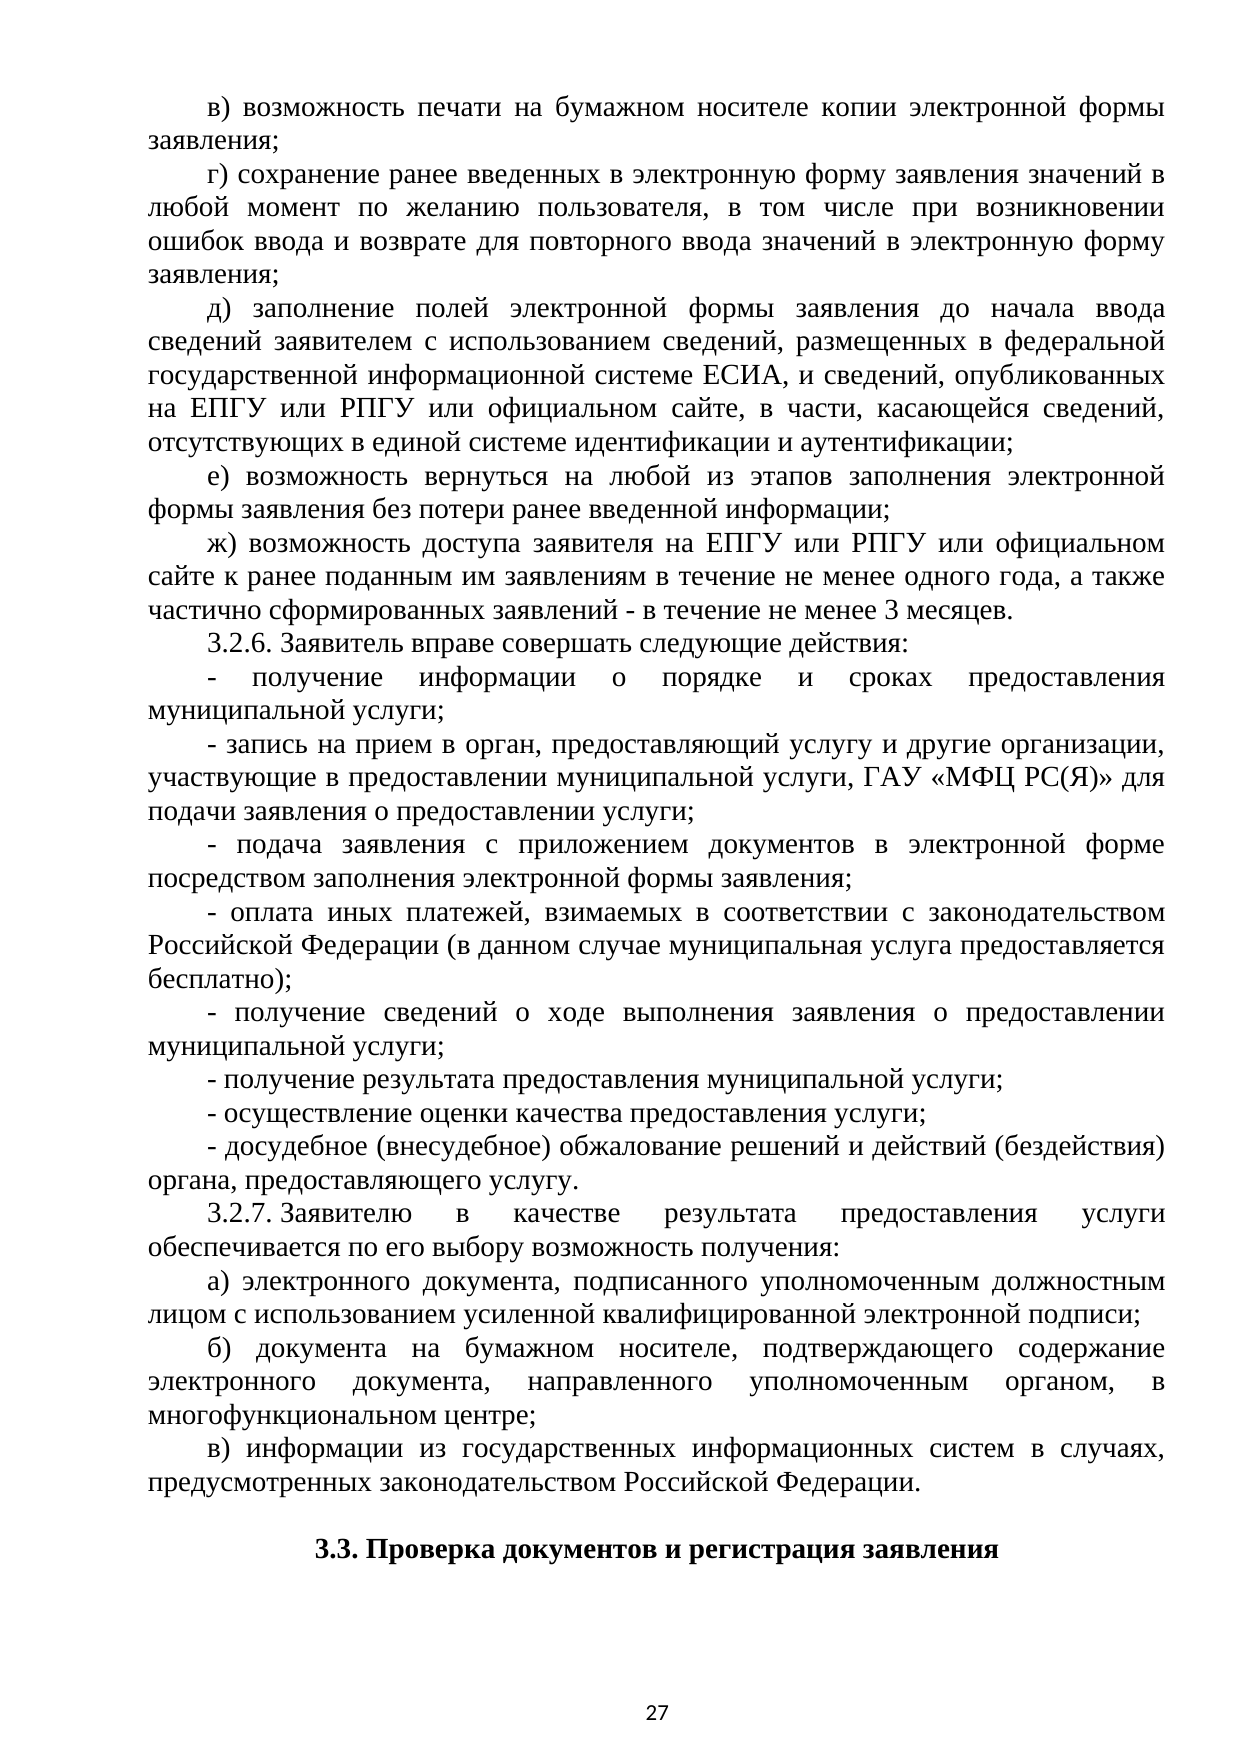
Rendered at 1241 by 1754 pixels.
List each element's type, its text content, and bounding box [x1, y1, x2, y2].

text е) возможность вернуться на любой из этапов заполнения электронной формы заявления без потери ранее введенной информации; [148, 458, 1166, 525]
text в) информации из государственных информационных систем в случаях, предусмотренных законодательством Российской Федерации. [148, 1430, 1166, 1497]
text - осуществление оценки качества предоставления услуги; [148, 1095, 1166, 1128]
text - досудебное (внесудебное) обжалование решений и действий (бездействия) органа, предоставляющего услугу. [148, 1128, 1166, 1196]
text - получение сведений о ходе выполнения заявления о предоставлении муниципальной услуги; [148, 994, 1166, 1061]
text - оплата иных платежей, взимаемых в соответствии с законодательством Российской Федерации (в данном случае муниципальная услуга предоставляется бесплатно); [148, 894, 1166, 994]
text а) электронного документа, подписанного уполномоченным должностным лицом с использованием усиленной квалифицированной электронной подписи; [148, 1263, 1166, 1330]
list Заявитель вправе совершать следующие действия: [148, 625, 1166, 659]
subtitle 3.3. Проверка документов и регистрация заявления [148, 1531, 1166, 1564]
text - подача заявления с приложением документов в электронной форме посредством заполнения электронной формы заявления; [148, 827, 1166, 894]
text в) возможность печати на бумажном носителе копии электронной формы заявления; [148, 89, 1166, 156]
text г) сохранение ранее введенных в электронную форму заявления значений в любой момент по желанию пользователя, в том числе при возникновении ошибок ввода и возврате для повторного ввода значений в электронную форму заявления; [148, 156, 1166, 290]
text - получение информации о порядке и сроках предоставления муниципальной услуги; [148, 659, 1166, 726]
text ж) возможность доступа заявителя на ЕПГУ или РПГУ или официальном сайте к ранее поданным им заявлениям в течение не менее одного года, а также частично сформированных заявлений - в течение не менее 3 месяцев. [148, 525, 1166, 625]
text - получение результата предоставления муниципальной услуги; [148, 1061, 1166, 1095]
text - запись на прием в орган, предоставляющий услугу и другие организации, участвующие в предоставлении муниципальной услуги, ГАУ «МФЦ РС(Я)» для подачи заявления о предоставлении услуги; [148, 726, 1166, 827]
text д) заполнение полей электронной формы заявления до начала ввода сведений заявителем с использованием сведений, размещенных в федеральной государственной информационной системе ЕСИА, и сведений, опубликованных на ЕПГУ или РПГУ или официальном сайте, в части, касающейся сведений, отсутствующих в единой системе идентификации и аутентификации; [148, 290, 1166, 458]
list Заявителю в качестве результата предоставления услуги обеспечивается по его выбору возможность получения: [148, 1196, 1166, 1263]
text б) документа на бумажном носителе, подтверждающего содержание электронного документа, направленного уполномоченным органом, в многофункциональном центре; [148, 1330, 1166, 1430]
